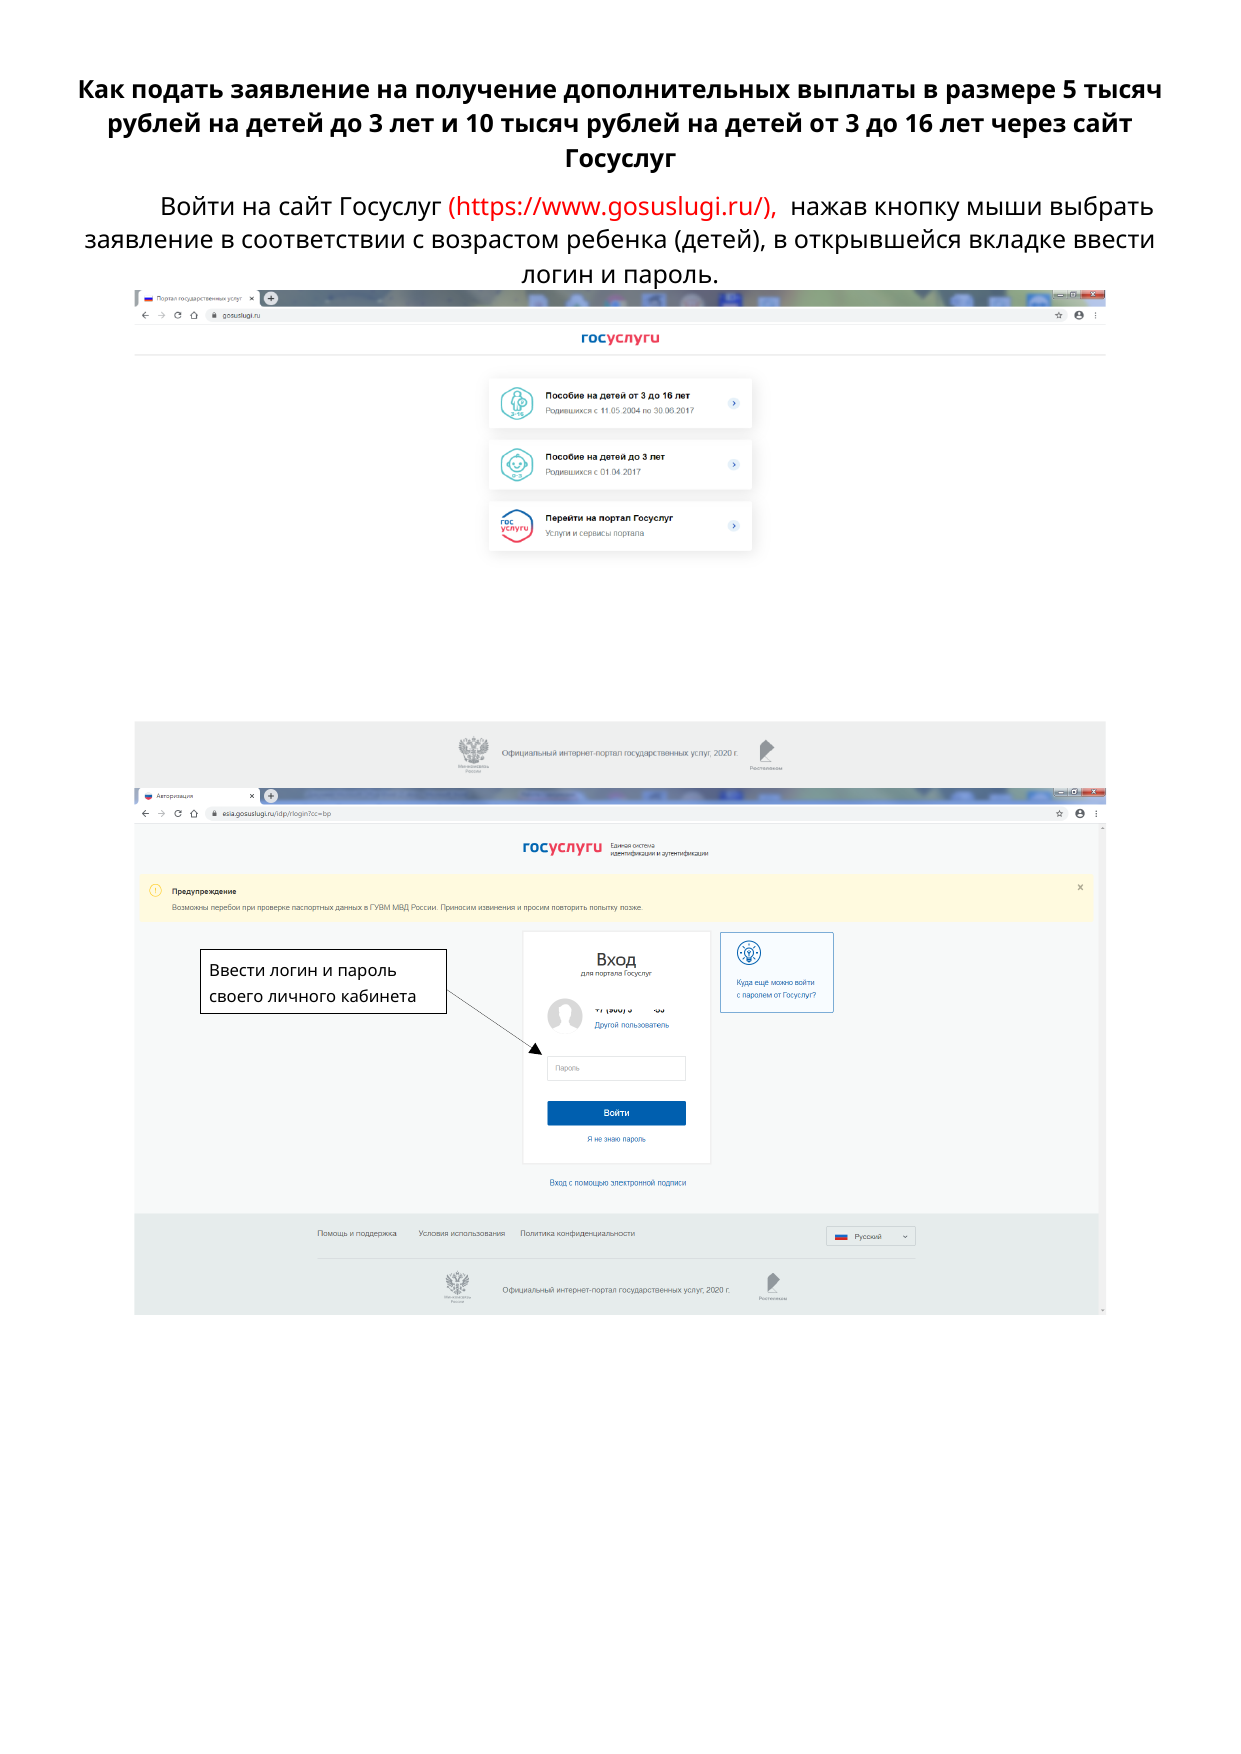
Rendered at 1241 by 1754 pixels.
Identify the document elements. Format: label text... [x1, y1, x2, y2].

picture [134, 290, 1107, 1315]
text Как подать заявление на получение дополнительных выплаты в размере 5 тысяч рублей на детей до 3 лет и 10 тысяч рублей на детей от 3 до 16 лет через сайт Госуслуг [59, 72, 1181, 174]
text Войти на сайт Госуслуг (https://www.gosuslugi.ru/), нажав кнопку мыши выбрать заявление в соответствии с возрастом ребенка (детей), в открывшейся вкладке ввести логин и пароль. [59, 188, 1181, 788]
